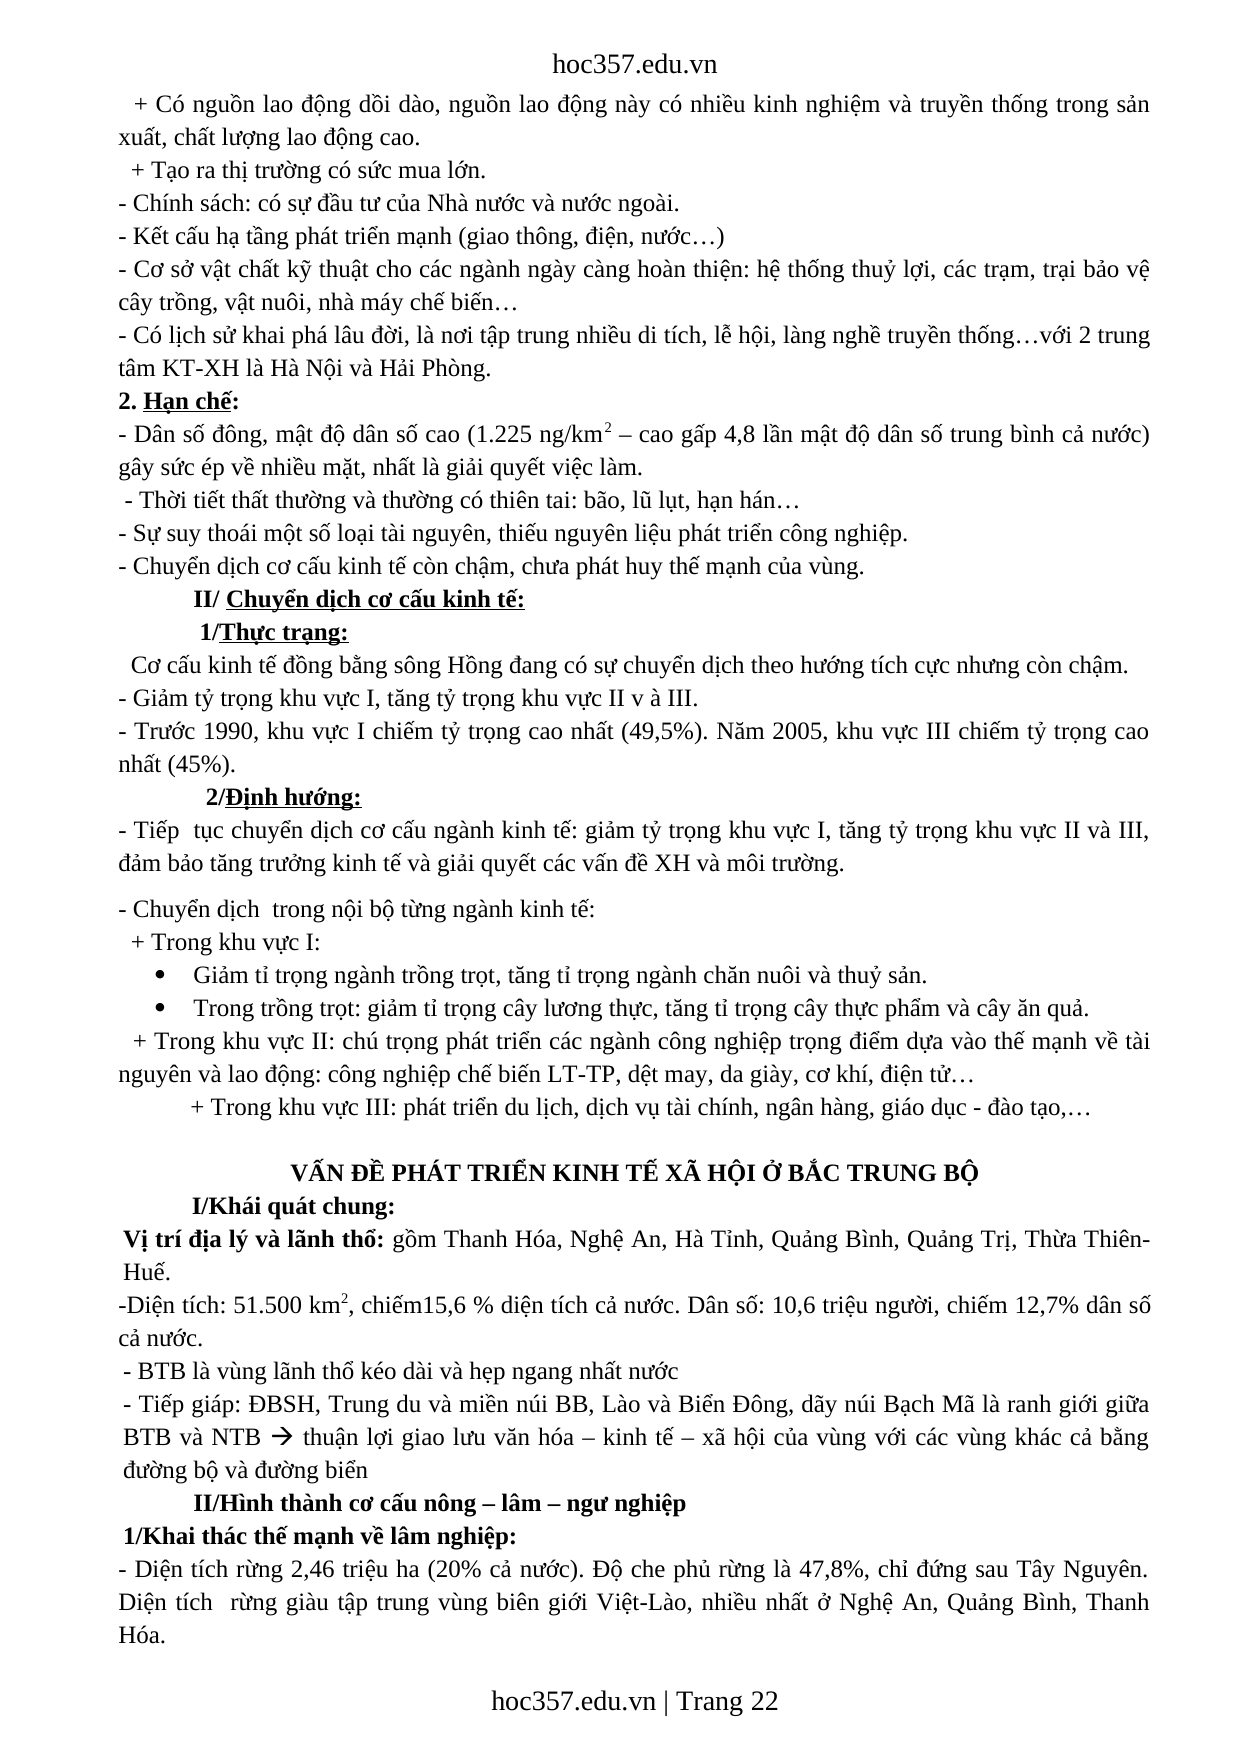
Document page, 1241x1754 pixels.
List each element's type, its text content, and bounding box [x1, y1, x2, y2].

text - BTB là vùng lãnh thổ kéo dài và hẹp ngang nhất nước [123, 1356, 1152, 1385]
text - Có lịch sử khai phá lâu đời, là nơi tập trung nhiều di tích, lễ hội, làng nghề truyền thống…với 2 trung tâm KT-XH là Hà Nội và Hải Phòng. [118, 320, 1152, 382]
text + Trong khu vực III: phát triển du lịch, dịch vụ tài chính, ngân hàng, giáo dục - đào tạo,… [118, 1092, 1152, 1121]
text + Trong khu vực I: [118, 927, 1152, 955]
text - Tiếp tục chuyển dịch cơ cấu ngành kinh tế: giảm tỷ trọng khu vực I, tăng tỷ trọng khu vực II và III, đảm bảo tăng trưởng kinh tế và giải quyết các vấn đề XH và môi trường. [118, 815, 1152, 877]
text - Chuyển dịch cơ cấu kinh tế còn chậm, chưa phát huy thế mạnh của vùng. [118, 551, 1152, 580]
text - Giảm tỷ trọng khu vực I, tăng tỷ trọng khu vực II v à III. [118, 683, 1152, 712]
list Giảm tỉ trọng ngành trồng trọt, tăng tỉ trọng ngành chăn nuôi và thuỷ sản. [156, 960, 1152, 988]
text - Chuyển dịch trong nội bộ từng ngành kinh tế: [118, 894, 1152, 922]
text - Tiếp giáp: ĐBSH, Trung du và miền núi BB, Lào và Biển Đông, dãy núi Bạch Mã là ranh giới giữa BTB và NTB thuận lợi giao lưu văn hóa – kinh tế – xã hội của vùng với các vùng khác cả bằng đường bộ và đường biển [123, 1389, 1152, 1484]
text II/Hình thành cơ cấu nông – lâm – ngư nghiệp [123, 1488, 1152, 1517]
text -Diện tích: 51.500 km2, chiếm15,6 % diện tích cả nước. Dân số: 10,6 triệu người, chiếm 12,7% dân số cả nước. [118, 1290, 1152, 1352]
text Vị trí địa lý và lãnh thổ: gồm Thanh Hóa, Nghệ An, Hà Tỉnh, Quảng Bình, Quảng Trị, Thừa Thiên-Huế. [123, 1224, 1152, 1286]
text 2/Định hướng: [118, 782, 1152, 811]
text II/ Chuyển dịch cơ cấu kinh tế: [118, 584, 1152, 613]
text - Chính sách: có sự đầu tư của Nhà nước và nước ngoài. [118, 188, 1152, 216]
text I/Khái quát chung: [123, 1191, 1152, 1219]
text - Dân số đông, mật độ dân số cao (1.225 ng/km2 – cao gấp 4,8 lần mật độ dân số trung bình cả nước) gây sức ép về nhiều mặt, nhất là giải quyết việc làm. [118, 419, 1152, 481]
text 1/Khai thác thế mạnh về lâm nghiệp: [123, 1521, 1152, 1550]
text - Sự suy thoái một số loại tài nguyên, thiếu nguyên liệu phát triển công nghiệp. [118, 518, 1152, 547]
text + Trong khu vực II: chú trọng phát triển các ngành công nghiệp trọng điểm dựa vào thế mạnh về tài nguyên và lao động: công nghiệp chế biến LT-TP, dệt may, da giày, cơ khí, điện tử… [118, 1026, 1152, 1087]
text VẤN ĐỀ PHÁT TRIỂN KINH TẾ XÃ HỘI Ở BẮC TRUNG BỘ [118, 1158, 1152, 1187]
text Cơ cấu kinh tế đồng bằng sông Hồng đang có sự chuyển dịch theo hướng tích cực nhưng còn chậm. [118, 650, 1152, 679]
text + Tạo ra thị trường có sức mua lớn. [118, 155, 1152, 183]
text - Cơ sở vật chất kỹ thuật cho các ngành ngày càng hoàn thiện: hệ thống thuỷ lợi, các trạm, trại bảo vệ cây trồng, vật nuôi, nhà máy chế biến… [118, 254, 1152, 316]
text 1/Thực trạng: [118, 617, 1152, 646]
text - Diện tích rừng 2,46 triệu ha (20% cả nước). Độ che phủ rừng là 47,8%, chỉ đứng sau Tây Nguyên. Diện tích rừng giàu tập trung vùng biên giới Việt-Lào, nhiều nhất ở Nghệ An, Quảng Bình, Thanh Hóa. [118, 1554, 1152, 1649]
list Trong trồng trọt: giảm tỉ trọng cây lương thực, tăng tỉ trọng cây thực phẩm và cây ăn quả. [156, 993, 1152, 1021]
text 2. Hạn chế: [118, 386, 1152, 414]
text + Có nguồn lao động dồi dào, nguồn lao động này có nhiều kinh nghiệm và truyền thống trong sản xuất, chất lượng lao động cao. [118, 89, 1152, 150]
text - Kết cấu hạ tầng phát triển mạnh (giao thông, điện, nước…) [118, 221, 1152, 249]
text - Trước 1990, khu vực I chiếm tỷ trọng cao nhất (49,5%). Năm 2005, khu vực III chiếm tỷ trọng cao nhất (45%). [118, 716, 1152, 778]
text - Thời tiết thất thường và thường có thiên tai: bão, lũ lụt, hạn hán… [118, 485, 1152, 514]
